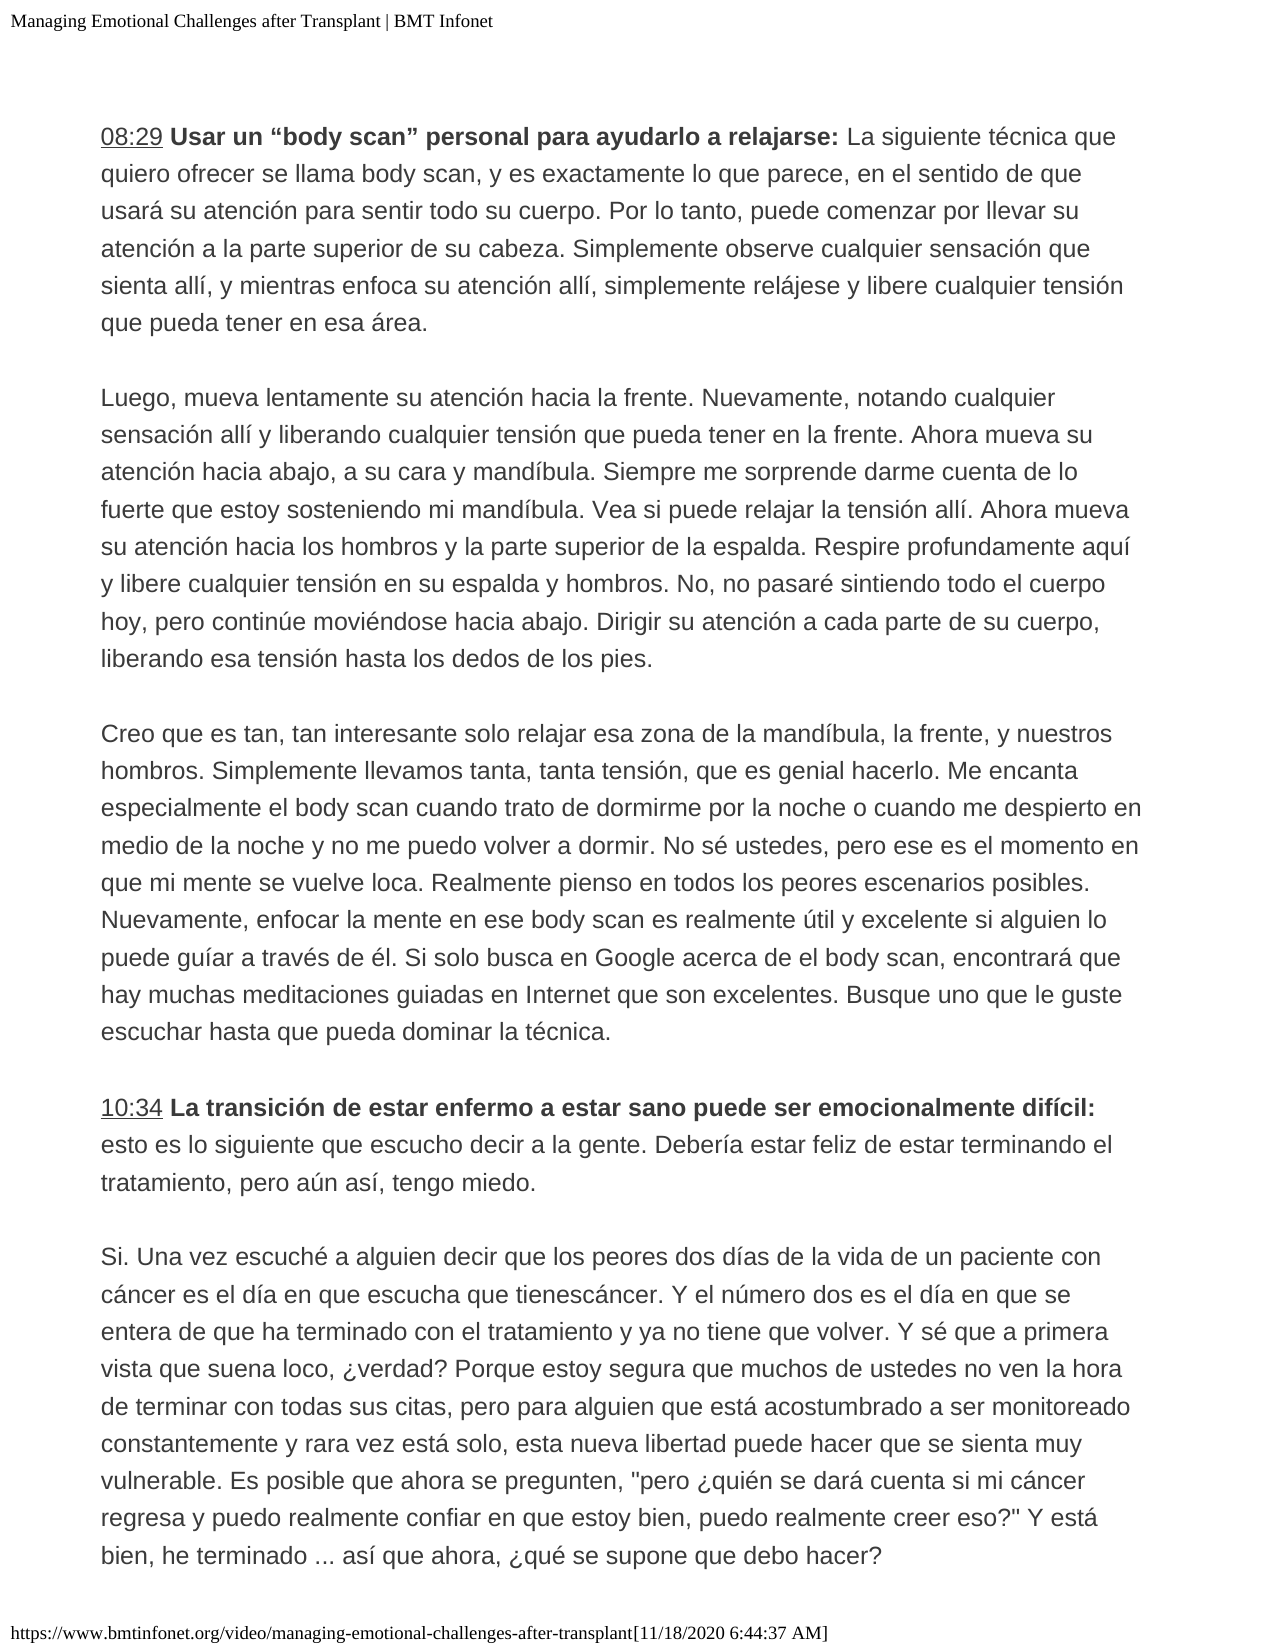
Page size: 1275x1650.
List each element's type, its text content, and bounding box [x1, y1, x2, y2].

text Luego, mueva lentamente su atención hacia la frente. Nuevamente, notando cualquier sensación allí y liberando cualquier tensión que pueda tener en la frente. Ahora mueva su atención hacia abajo, a su cara y mandíbula. Siempre me sorprende darme cuenta de lo fuerte que estoy sosteniendo mi mandíbula. Vea si puede relajar la tensión allí. Ahora mueva su atención hacia los hombros y la parte superior de la espalda. Respire profundamente aquí y libere cualquier tensión en su espalda y hombros. No, no pasaré sintiendo todo el cuerpo hoy, pero continúe moviéndose hacia abajo. Dirigir su atención a cada parte de su cuerpo, liberando esa tensión hasta los dedos de los pies. [100, 383, 1149, 673]
text Creo que es tan, tan interesante solo relajar esa zona de la mandíbula, la frente, y nuestros hombros. Simplemente llevamos tanta, tanta tensión, que es genial hacerlo. Me encanta especialmente el body scan cuando trato de dormirme por la noche o cuando me despierto en medio de la noche y no me puedo volver a dormir. No sé ustedes, pero ese es el momento en que mi mente se vuelve loca. Realmente pienso en todos los peores escenarios posibles. Nuevamente, enfocar la mente en ese body scan es realmente útil y excelente si alguien lo puede guíar a través de él. Si solo busca en Google acerca de el body scan, encontrará que hay muchas meditaciones guiadas en Internet que son excelentes. Busque uno que le guste escuchar hasta que pueda dominar la técnica. [101, 719, 1165, 1046]
text 08:29 Usar un “body scan” personal para ayudarlo a relajarse: La siguiente técnica que quiero ofrecer se llama body scan, y es exactamente lo que parece, en el sentido de que usará su atención para sentir todo su cuerpo. Por lo tanto, puede comenzar por llevar su atención a la parte superior de su cabeza. Simplemente observe cualquier sensación que sienta allí, y mientras enfoca su atención allí, simplemente relájese y libere cualquier tensión que pueda tener en esa área. [100, 122, 1149, 337]
text 10:34 La transición de estar enfermo a estar sano puede ser emocionalmente difícil: esto es lo siguiente que escucho decir a la gente. Debería estar feliz de estar terminando el tratamiento, pero aún así, tengo miedo. [100, 1093, 1149, 1196]
text Si. Una vez escuché a alguien decir que los peores dos días de la vida de un paciente con cáncer es el día en que escucha que tienescáncer. Y el número dos es el día en que se entera de que ha terminado con el tratamiento y ya no tiene que volver. Y sé que a primera vista que suena loco, ¿verdad? Porque estoy segura que muchos de ustedes no ven la hora de terminar con todas sus citas, pero para alguien que está acostumbrado a ser monitoreado constantemente y rara vez está solo, esta nueva libertad puede hacer que se sienta muy vulnerable. Es posible que ahora se pregunten, "pero ¿quién se dará cuenta si mi cáncer regresa y puedo realmente confiar en que estoy bien, puedo realmente creer eso?" Y está bien, he terminado ... así que ahora, ¿qué se supone que debo hacer? [100, 1242, 1149, 1569]
